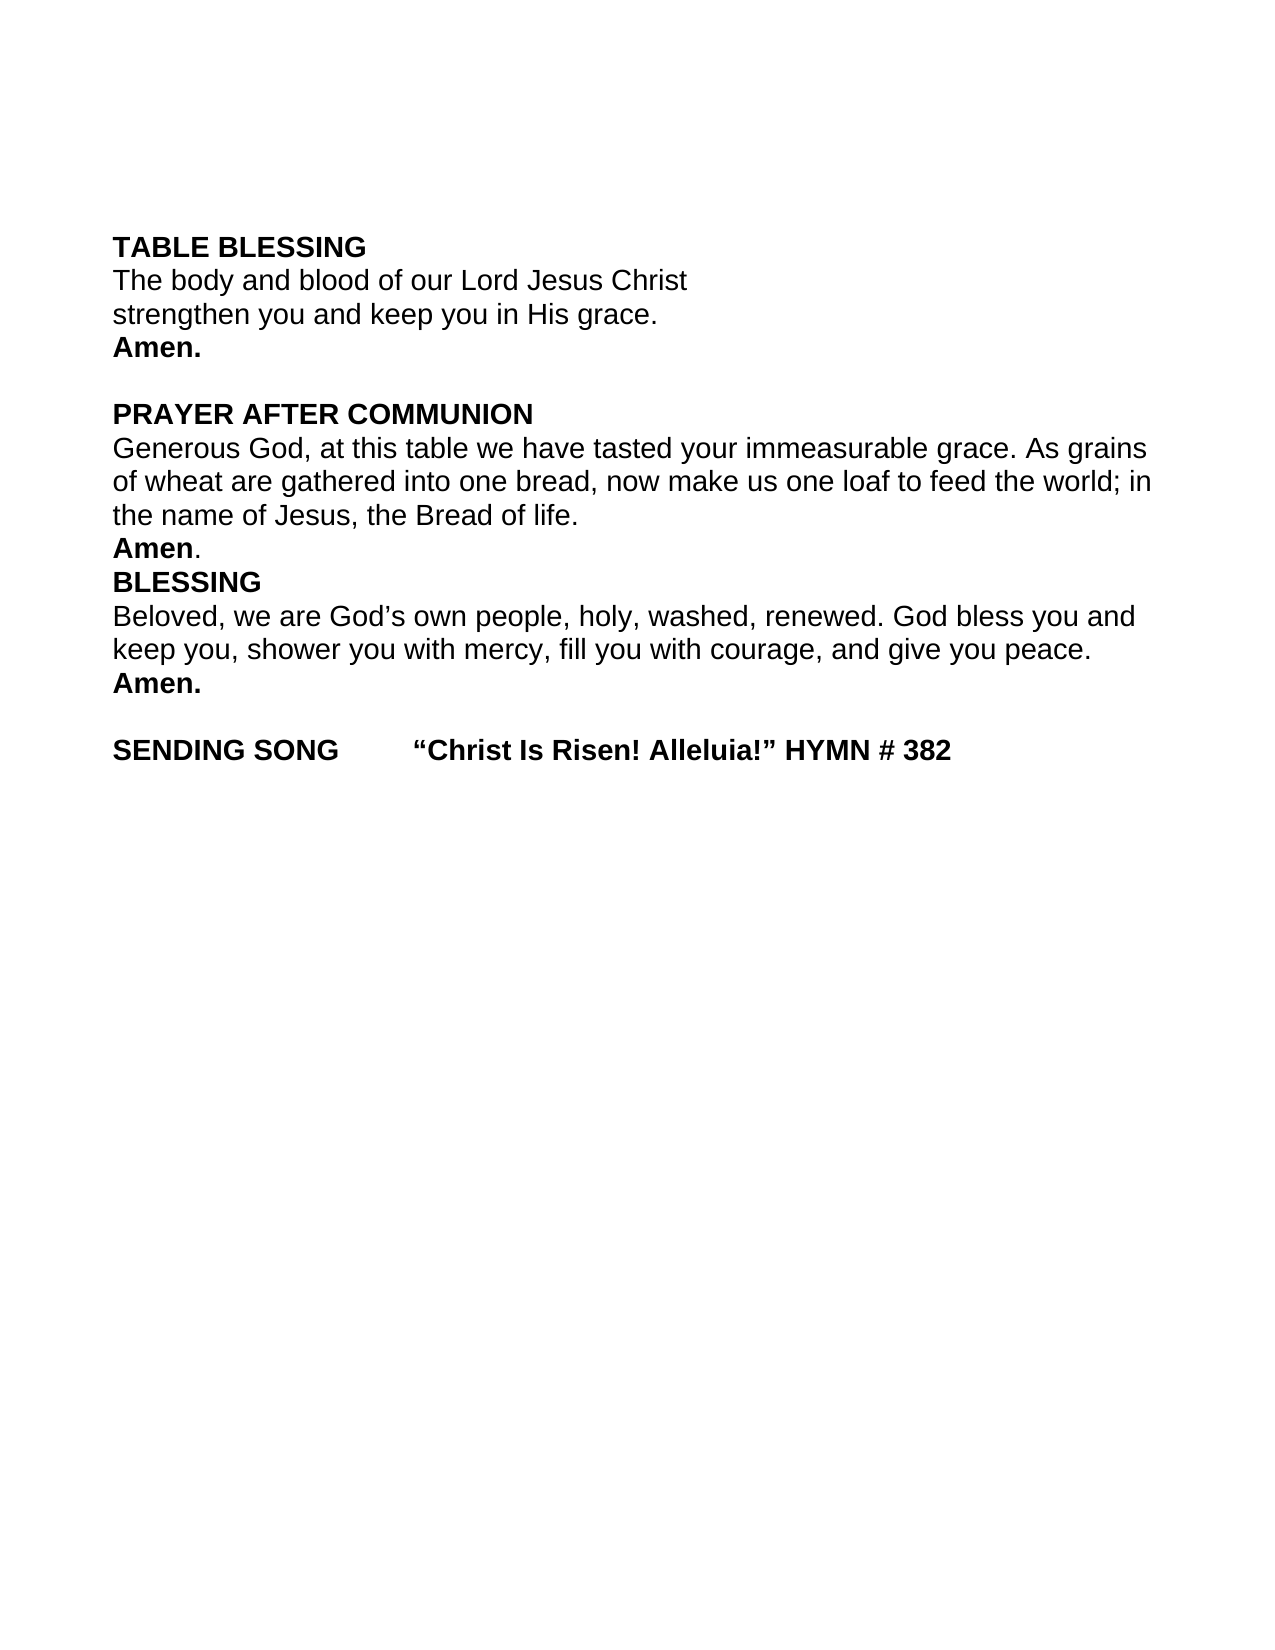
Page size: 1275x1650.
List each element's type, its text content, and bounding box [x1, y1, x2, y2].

text strengthen you and keep you in His grace. [112, 297, 1162, 330]
text BLESSING [112, 565, 1162, 599]
text Amen. [112, 330, 1162, 364]
text Amen. [112, 532, 1162, 565]
text Generous God, at this table we have tasted your immeasurable grace. As grains of wheat are gathered into one bread, now make us one loaf to feed the world; in the name of Jesus, the Bread of life. [112, 431, 1162, 532]
text Amen. [112, 666, 1162, 699]
text Beloved, we are God’s own people, holy, washed, renewed. God bless you and keep you, shower you with mercy, fill you with courage, and give you peace. [112, 599, 1162, 666]
subtitle PRAYER AFTER COMMUNION [112, 397, 1162, 431]
text The body and blood of our Lord Jesus Christ [112, 263, 1162, 297]
text TABLE BLESSING [112, 230, 1162, 263]
text SENDING SONG “Christ Is Risen! Alleluia!” HYMN # 382 [112, 733, 1162, 766]
